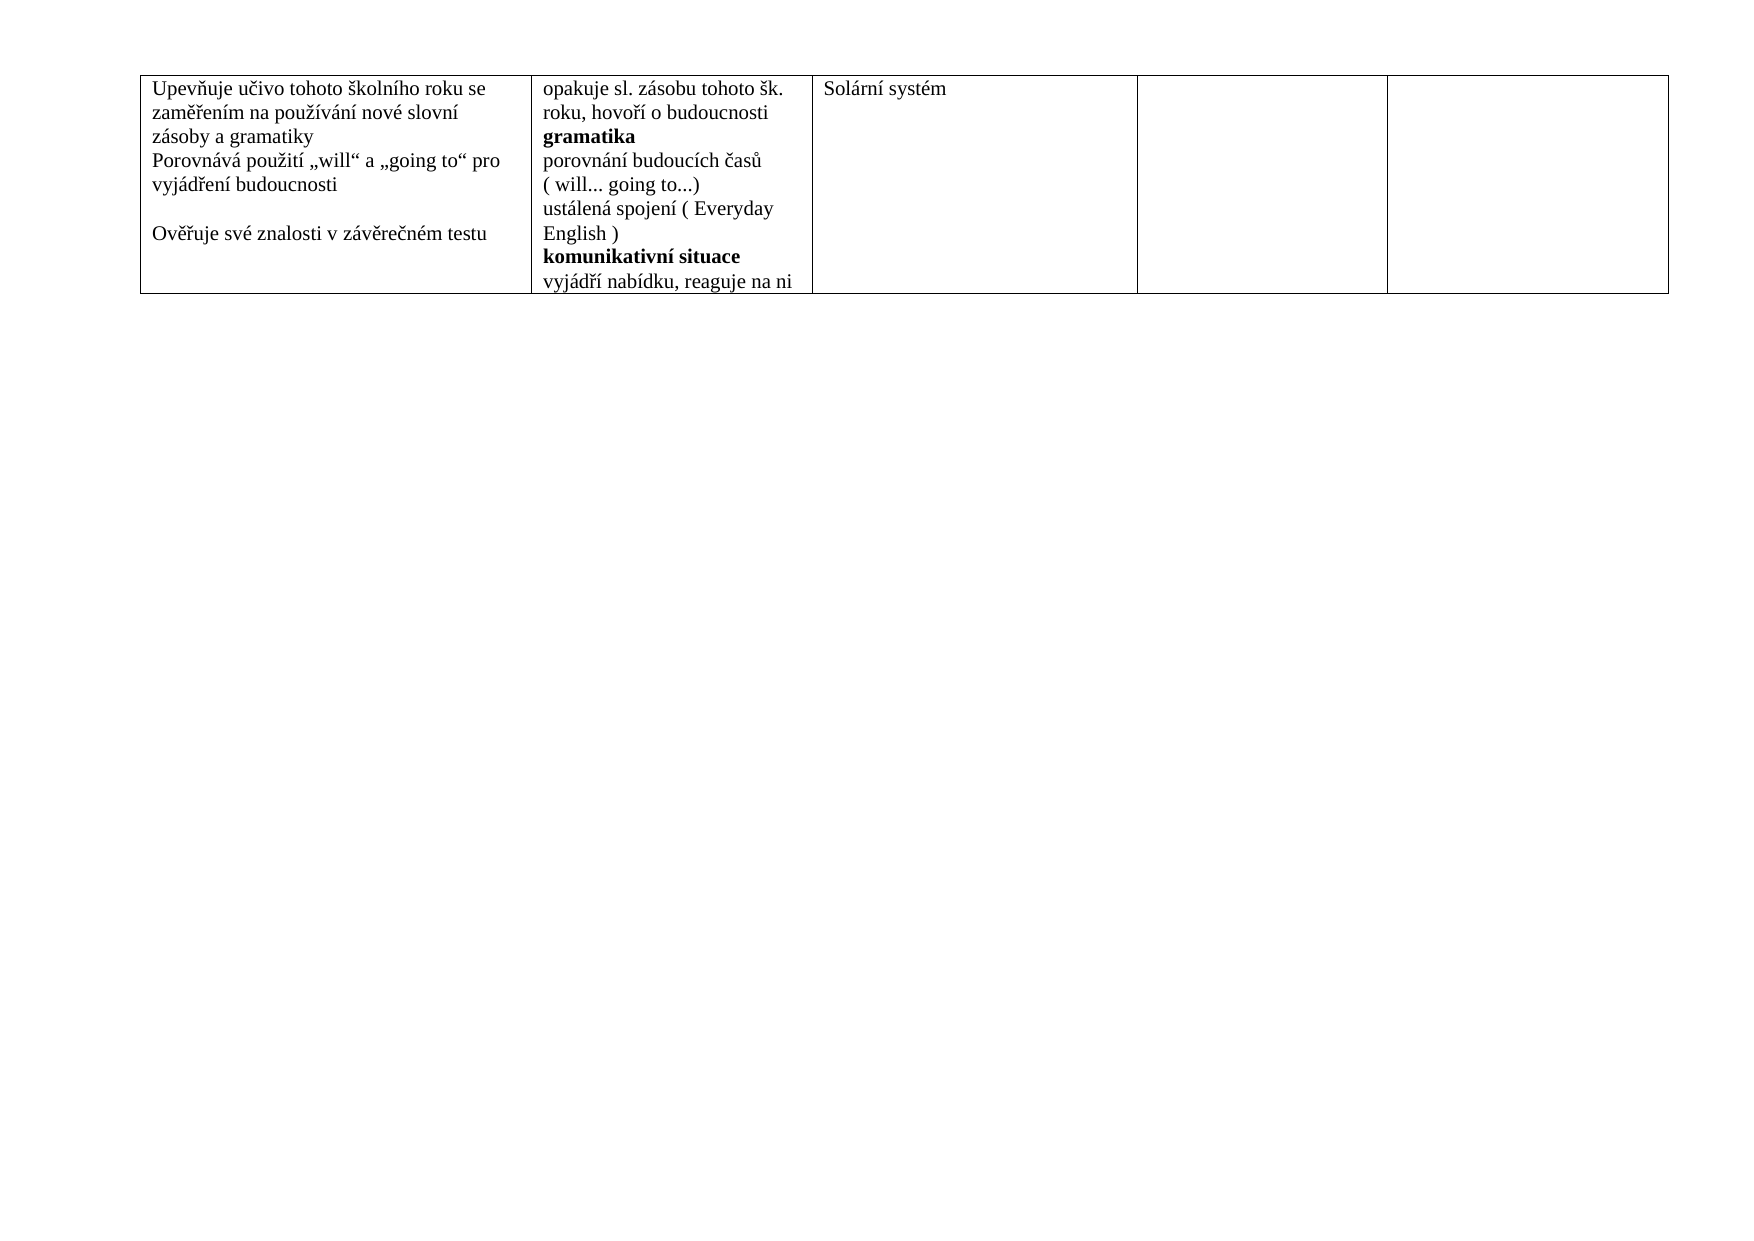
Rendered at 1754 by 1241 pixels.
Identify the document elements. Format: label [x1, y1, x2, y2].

table_cell [141, 76, 531, 293]
table_cell [813, 76, 1137, 293]
table_cell [532, 76, 812, 293]
table_cell [1138, 76, 1387, 293]
table_cell [1388, 76, 1668, 293]
